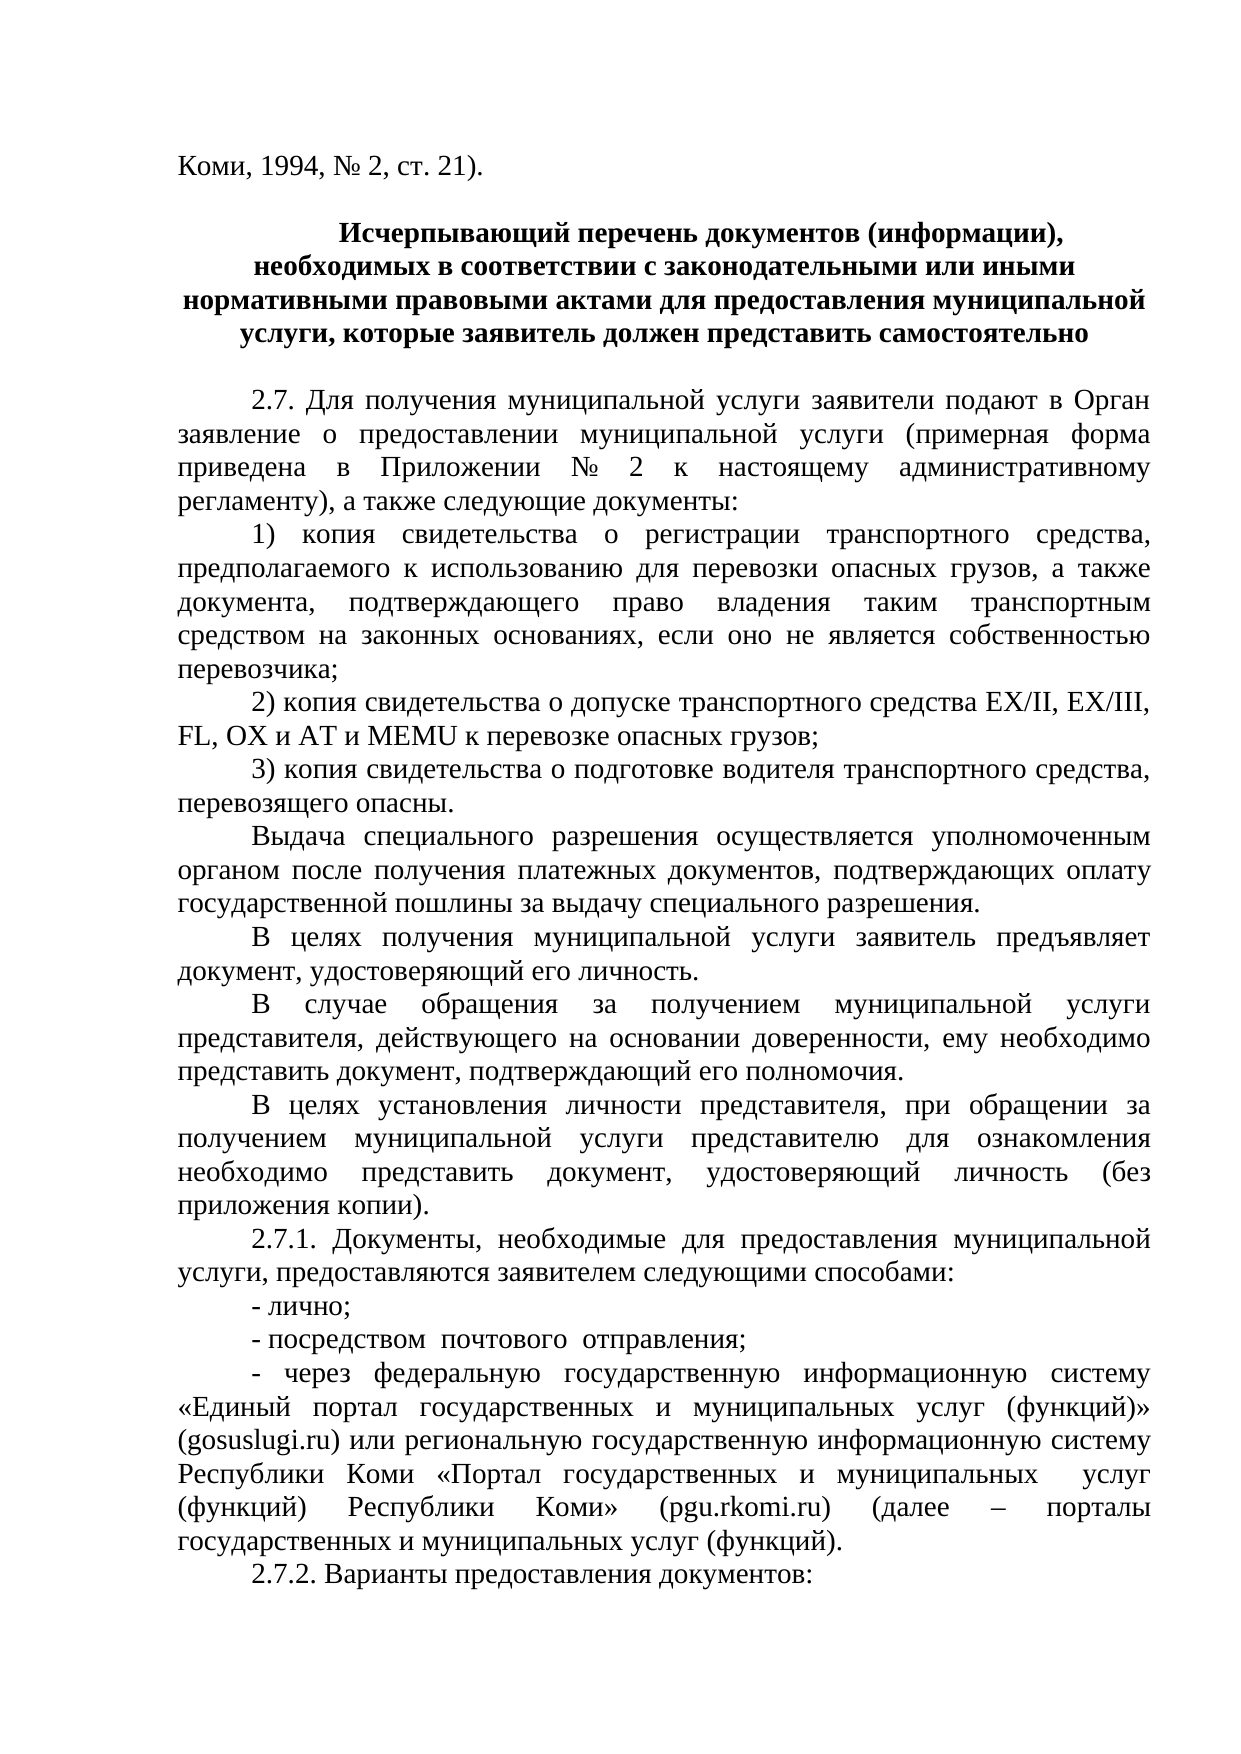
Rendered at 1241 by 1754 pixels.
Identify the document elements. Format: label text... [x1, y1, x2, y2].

text - через федеральную государственную информационную систему «Единый портал государственных и муниципальных услуг (функций)» (gosuslugi.ru) или региональную государственную информационную систему Республики Коми «Портал государственных и муниципальных услуг (функций) Республики Коми» (pgu.rkomi.ru) (далее – порталы государственных и муниципальных услуг (функций). [177, 1355, 1152, 1556]
text 2.7.1. Документы, необходимые для предоставления муниципальной услуги, предоставляются заявителем следующими способами: [177, 1221, 1152, 1288]
text В целях установления личности представителя, при обращении за получением муниципальной услуги представителю для ознакомления необходимо представить документ, удостоверяющий личность (без приложения копии). [177, 1087, 1152, 1221]
text 1) копия свидетельства о регистрации транспортного средства, предполагаемого к использованию для перевозки опасных грузов, а также документа, подтверждающего право владения таким транспортным средством на законных основаниях, если оно не является собственностью перевозчика; [177, 517, 1152, 684]
text В случае обращения за получением муниципальной услуги представителя, действующего на основании доверенности, ему необходимо представить документ, подтверждающий его полномочия. [177, 986, 1152, 1087]
text В целях получения муниципальной услуги заявитель предъявляет документ, удостоверяющий его личность. [177, 919, 1152, 986]
text 2) копия свидетельства о допуске транспортного средства EX/II, EX/III, FL, OX и AT и MEMU к перевозке опасных грузов; [177, 684, 1152, 751]
text - лично; [177, 1288, 1152, 1322]
text 3) копия свидетельства о подготовке водителя транспортного средства, перевозящего опасны. [177, 751, 1152, 818]
text 2.7.2. Варианты предоставления документов: [177, 1556, 1152, 1590]
text Исчерпывающий перечень документов (информации), необходимых в соответствии с законодательными или иными нормативными правовыми актами для предоставления муниципальной услуги, которые заявитель должен представить самостоятельно [177, 215, 1152, 349]
text - посредством почтового отправления; [177, 1322, 1152, 1355]
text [177, 148, 1152, 181]
text Выдача специального разрешения осуществляется уполномоченным органом после получения платежных документов, подтверждающих оплату государственной пошлины за выдачу специального разрешения. [177, 818, 1152, 919]
text 2.7. Для получения муниципальной услуги заявители подают в Орган заявление о предоставлении муниципальной услуги (примерная форма приведена в Приложении № 2 к настоящему административному регламенту), а также следующие документы: [177, 382, 1152, 517]
